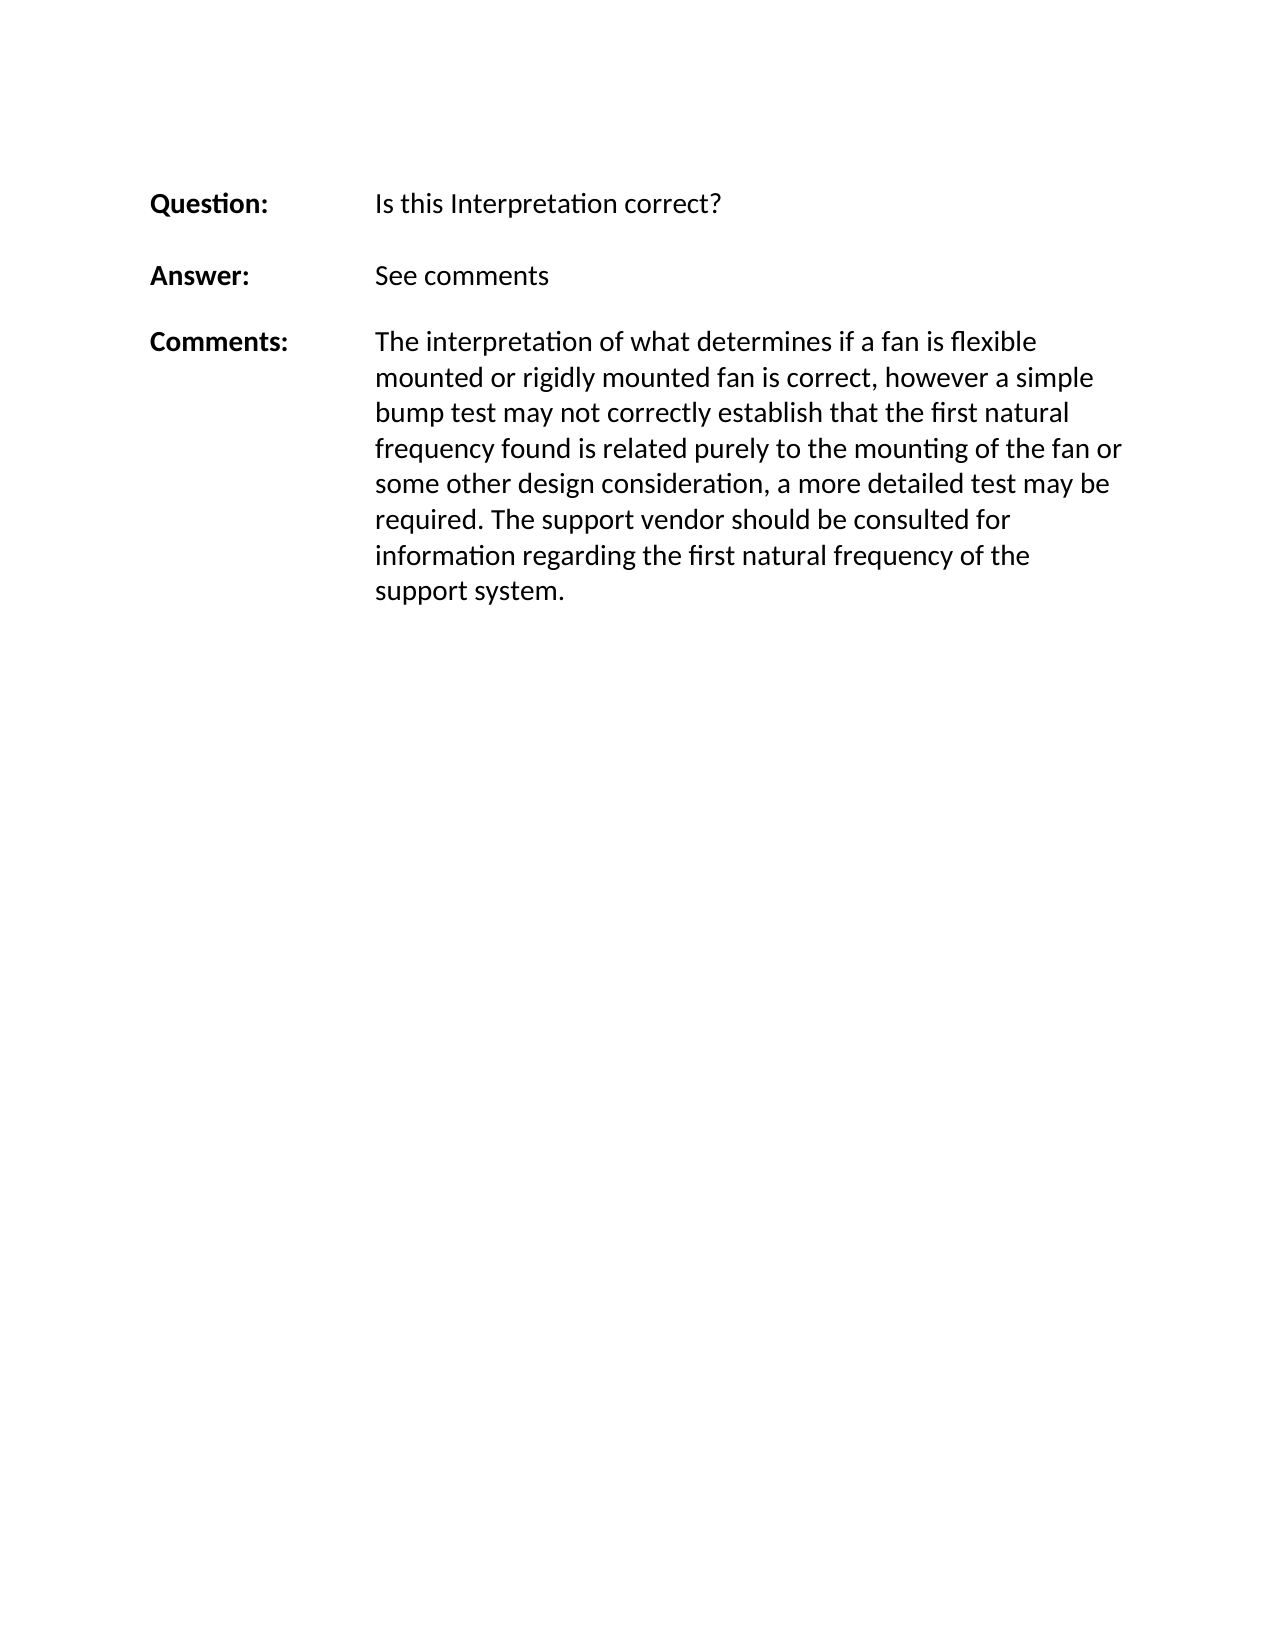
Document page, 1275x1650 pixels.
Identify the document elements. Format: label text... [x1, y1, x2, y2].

text Answer: See comments [150, 257, 1125, 292]
text Question: Is this Interpretation correct? [150, 186, 1125, 221]
text Comments: The interpretation of what determines if a fan is flexible mounted or rigidly mounted fan is correct, however a simple bump test may not correctly establish that the first natural frequency found is related purely to the mounting of the fan or some other design consideration, a more detailed test may be required. The support vendor should be consulted for information regarding the first natural frequency of the support system. [150, 323, 1125, 608]
